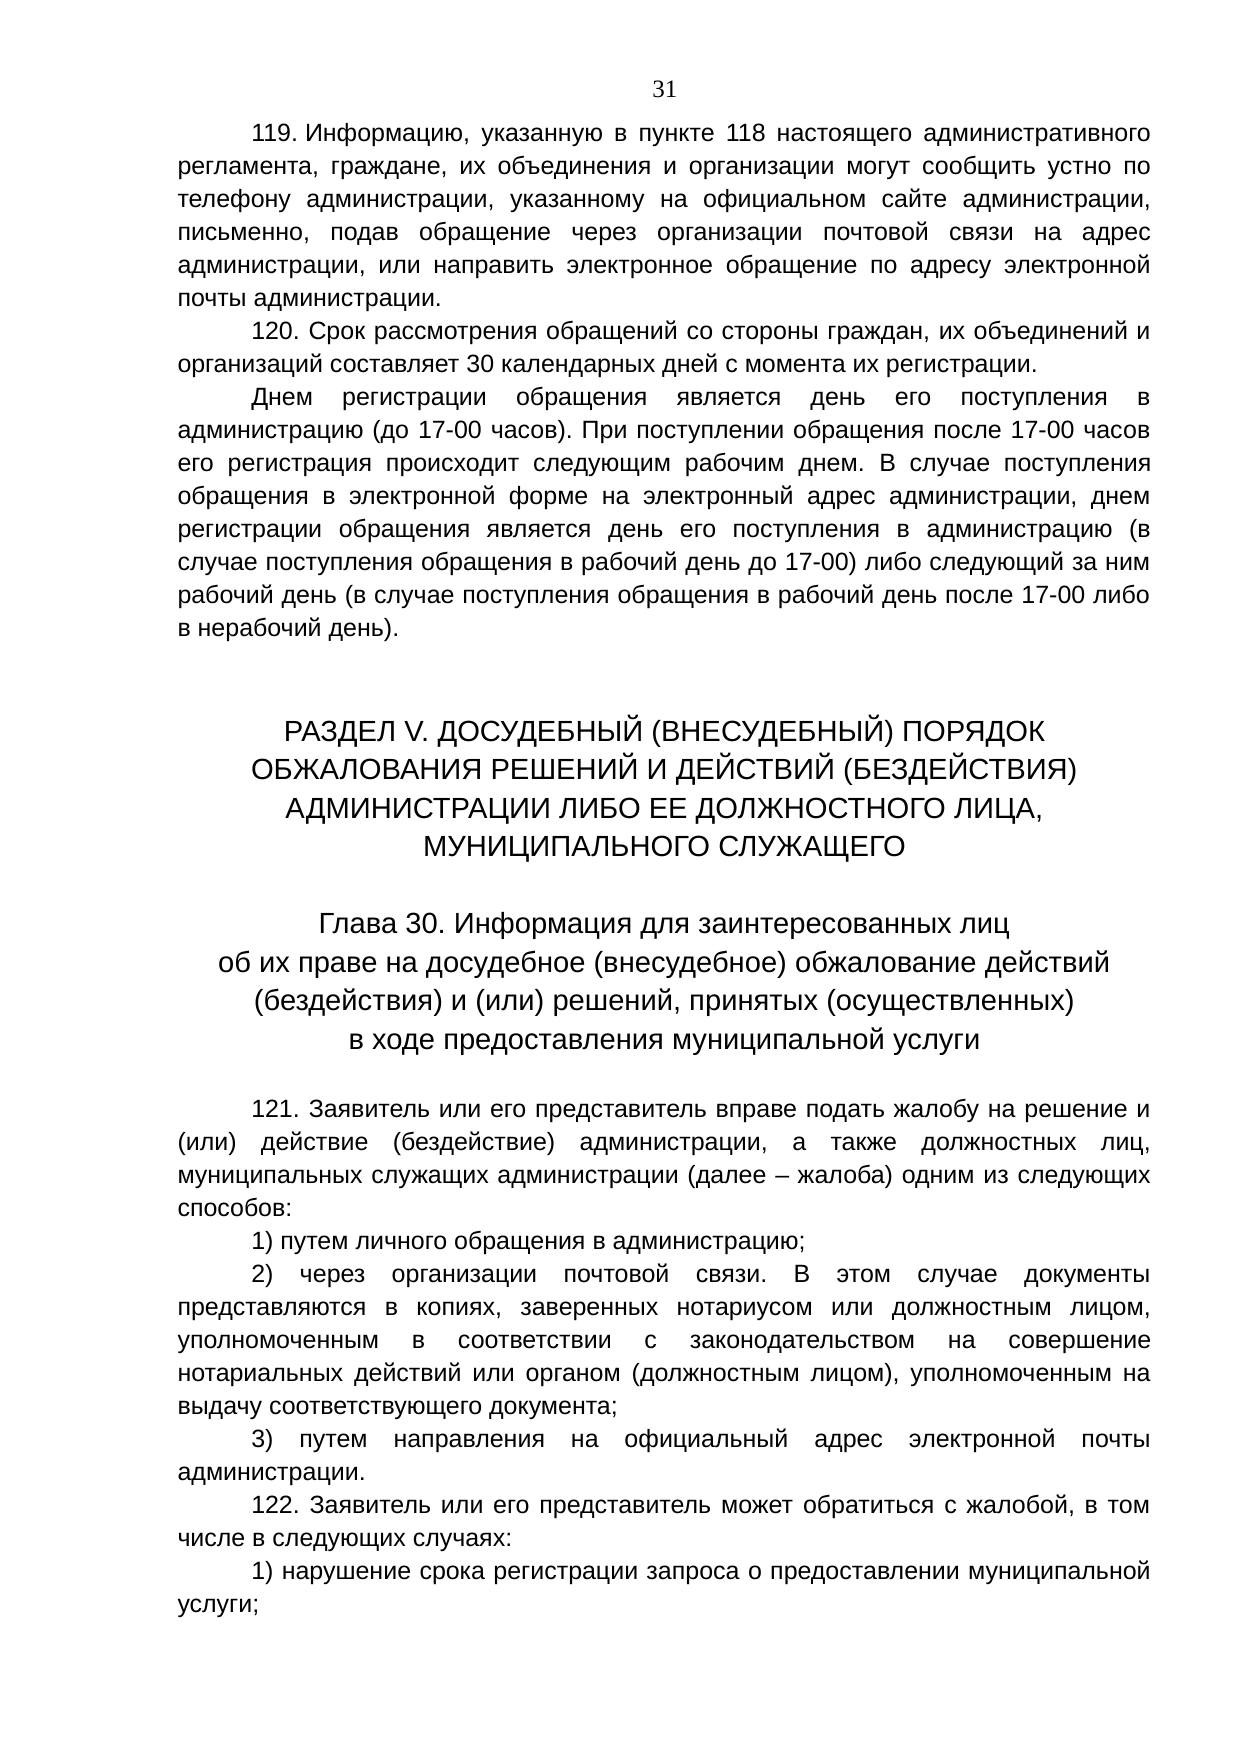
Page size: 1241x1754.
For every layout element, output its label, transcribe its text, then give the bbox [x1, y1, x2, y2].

text 119. Информацию, указанную в пункте 118 настоящего административного регламента, граждане, их объединения и организации могут сообщить устно по телефону администрации, указанному на официальном сайте администрации, письменно, подав обращение через организации почтовой связи на адрес администрации, или направить электронное обращение по адресу электронной почты администрации. [177, 118, 1152, 312]
text РАЗДЕЛ V. ДОСУДЕБНЫЙ (ВНЕСУДЕБНЫЙ) ПОРЯДОК ОБЖАЛОВАНИЯ РЕШЕНИЙ И ДЕЙСТВИЙ (БЕЗДЕЙСТВИЯ) АДМИНИСТРАЦИИ ЛИБО ЕЕ ДОЛЖНОСТНОГО ЛИЦА, МУНИЦИПАЛЬНОГО СЛУЖАЩЕГО [177, 713, 1152, 863]
text Глава 30. Информация для заинтересованных лиц об их праве на досудебное (внесудебное) обжалование действий (бездействия) и (или) решений, принятых (осуществленных) в ходе предоставления муниципальной услуги [177, 906, 1152, 1055]
text 3) путем направления на официальный адрес электронной почты администрации. [177, 1424, 1152, 1486]
text 120. Срок рассмотрения обращений со стороны граждан, их объединений и организаций составляет 30 календарных дней с момента их регистрации. [177, 316, 1152, 378]
text 1) путем личного обращения в администрацию; [177, 1226, 1152, 1255]
text 122. Заявитель или его представитель может обратиться с жалобой, в том числе в следующих случаях: [177, 1490, 1152, 1552]
text 121. Заявитель или его представитель вправе подать жалобу на решение и (или) действие (бездействие) администрации, а также должностных лиц, муниципальных служащих администрации (далее – жалоба) одним из следующих способов: [177, 1094, 1152, 1222]
text 1) нарушение срока регистрации запроса о предоставлении муниципальной услуги; [177, 1556, 1152, 1618]
text Днем регистрации обращения является день его поступления в администрацию (до 17-00 часов). При поступлении обращения после 17-00 часов его регистрация происходит следующим рабочим днем. В случае поступления обращения в электронной форме на электронный адрес администрации, днем регистрации обращения является день его поступления в администрацию (в случае поступления обращения в рабочий день до 17-00) либо следующий за ним рабочий день (в случае поступления обращения в рабочий день после 17-00 либо в нерабочий день). [177, 382, 1152, 642]
text 2) через организации почтовой связи. В этом случае документы представляются в копиях, заверенных нотариусом или должностным лицом, уполномоченным в соответствии с законодательством на совершение нотариальных действий или органом (должностным лицом), уполномоченным на выдачу соответствующего документа; [177, 1259, 1152, 1420]
